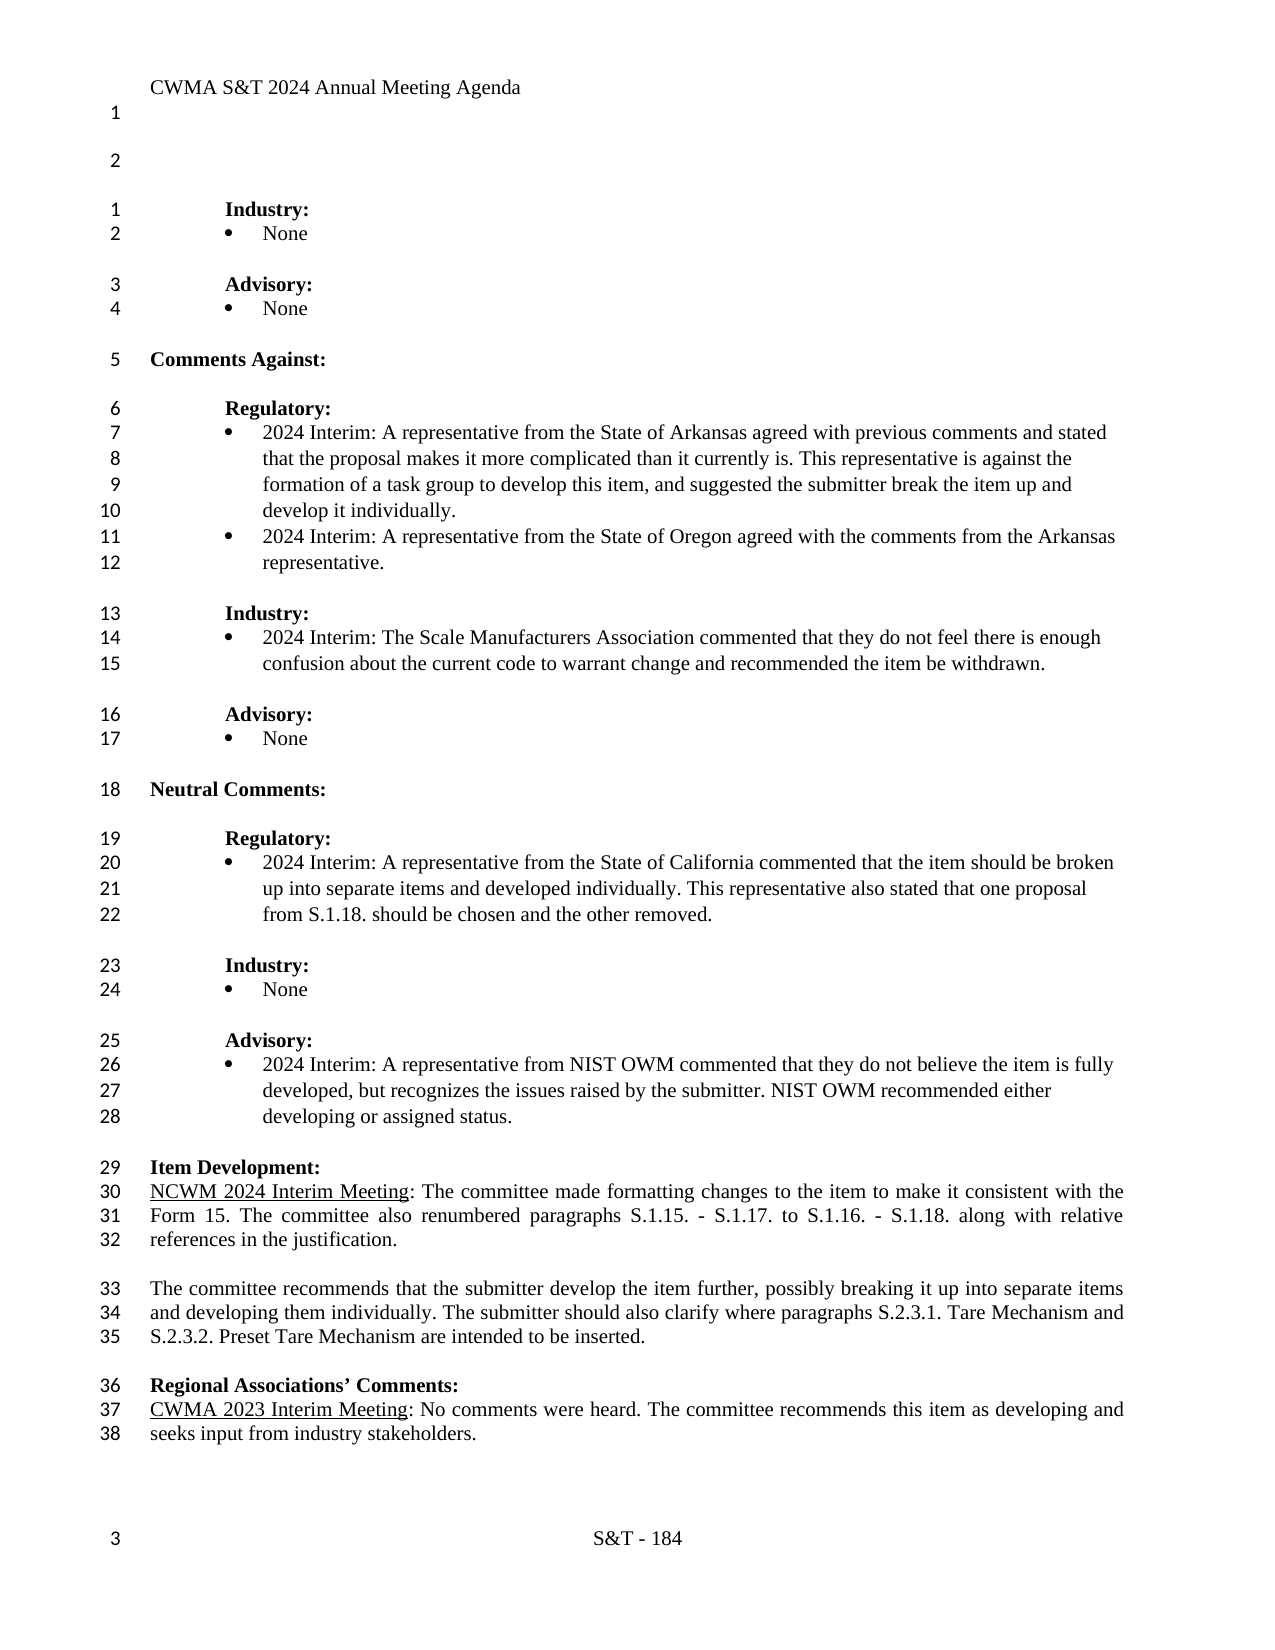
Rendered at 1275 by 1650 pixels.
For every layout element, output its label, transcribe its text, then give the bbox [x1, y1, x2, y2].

text Advisory: [225, 1028, 1125, 1052]
text CWMA 2023 Interim Meeting: No comments were heard. The committee recommends this item as developing and seeks input from industry stakeholders. [150, 1397, 1125, 1445]
list 2024 Interim: A representative from NIST OWM commented that they do not believe the item is fully developed, but recognizes the issues raised by the submitter. NIST OWM recommended either developing or assigned status. [225, 1052, 1125, 1128]
text Comments Against: [150, 347, 1125, 371]
text Industry: [225, 601, 1125, 625]
list None [225, 726, 1125, 750]
list 2024 Interim: A representative from the State of Arkansas agreed with previous comments and stated that the proposal makes it more complicated than it currently is. This representative is against the formation of a task group to develop this item, and suggested the submitter break the item up and develop it individually. [225, 420, 1125, 522]
list None [225, 296, 1125, 320]
text Item Development: [150, 1155, 1125, 1179]
list None [225, 977, 1125, 1001]
list None [225, 221, 1125, 245]
text Regulatory: [225, 826, 1125, 850]
text Advisory: [225, 272, 1125, 296]
text Neutral Comments: [150, 777, 1125, 801]
text Industry: [225, 953, 1125, 977]
list 2024 Interim: The Scale Manufacturers Association commented that they do not feel there is enough confusion about the current code to warrant change and recommended the item be withdrawn. [225, 625, 1125, 675]
list 2024 Interim: A representative from the State of Oregon agreed with the comments from the Arkansas representative. [225, 524, 1125, 574]
text Advisory: [225, 702, 1125, 726]
list 2024 Interim: A representative from the State of California commented that the item should be broken up into separate items and developed individually. This representative also stated that one proposal from S.1.18. should be chosen and the other removed. [225, 850, 1125, 926]
text The committee recommends that the submitter develop the item further, possibly breaking it up into separate items and developing them individually. The submitter should also clarify where paragraphs S.2.3.1. Tare Mechanism and S.2.3.2. Preset Tare Mechanism are intended to be inserted. [150, 1276, 1125, 1348]
text Regulatory: [225, 396, 1125, 420]
text Regional Associations’ Comments: [150, 1373, 1125, 1397]
text NCWM 2024 Interim Meeting: The committee made formatting changes to the item to make it consistent with the Form 15. The committee also renumbered paragraphs S.1.15. - S.1.17. to S.1.16. - S.1.18. along with relative references in the justification. [150, 1179, 1125, 1251]
text Industry: [225, 197, 1125, 221]
